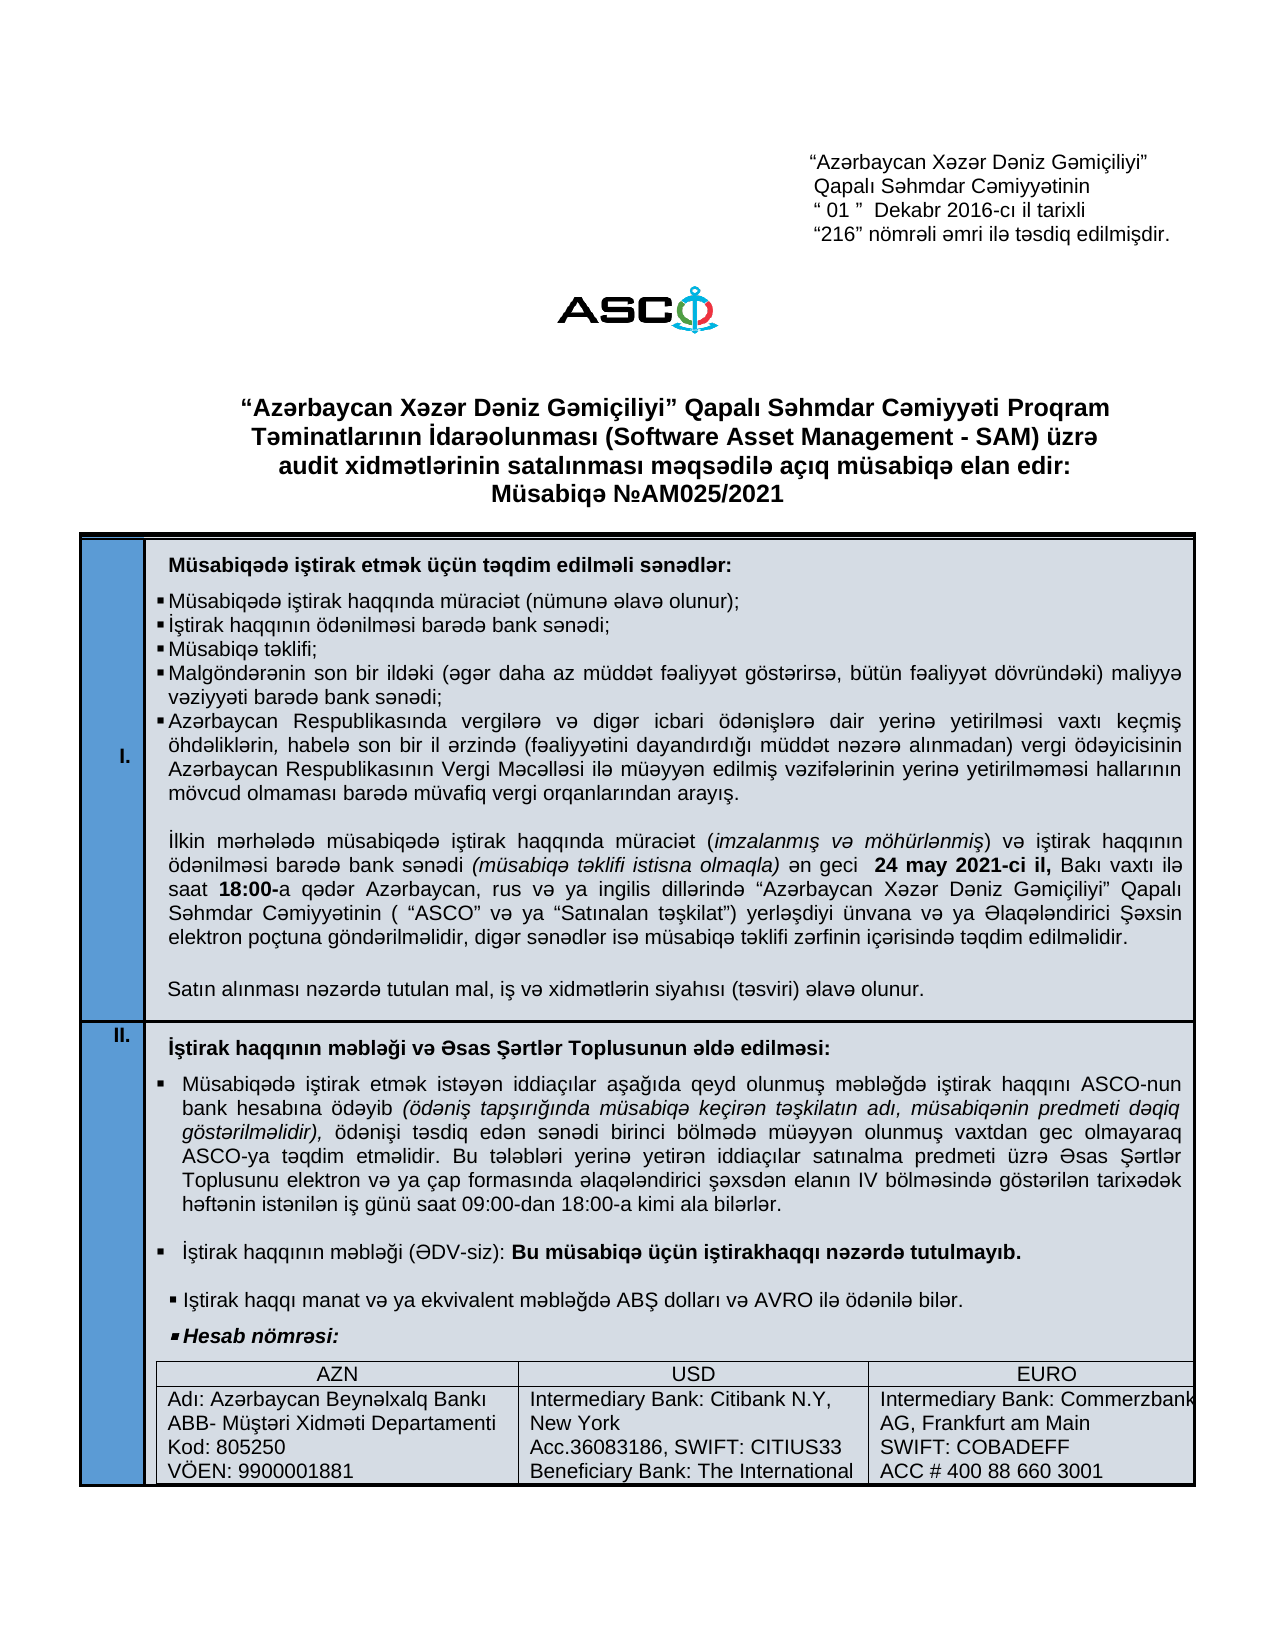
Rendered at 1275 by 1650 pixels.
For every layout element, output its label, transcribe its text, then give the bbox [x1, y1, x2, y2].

text “Azərbaycan Xəzər Dəniz Gəmiçiliyi” [66, 150, 1192, 174]
text “ 01 ” Dekabr 2016-cı il tarixli [75, 198, 1192, 222]
text Müsabiqə №AM025/2021 [150, 479, 1125, 508]
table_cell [146, 1023, 1193, 1484]
text “216” nömrəli əmri ilə təsdiq edilmişdir. [666, 222, 1192, 246]
table_header Müsabiqədə iştirak etmək üçün təqdim edilməli sənədlər: Müsabiqədə iştirak haqqında müraciət (nümunə əlavə olunur); İştirak haqqının ödənilməsi barədə bank sənədi; Müsabiqə təklifi; Malgöndərənin son bir ildəki (əgər daha az müddət fəaliyyət göstərirsə, bütün fəaliyyət dövründəki) maliyyə vəziyyəti barədə bank sənədi; Azərbaycan Respublikasında vergilərə və digər icbari ödənişlərə dair yerinə yetirilməsi vaxtı keçmiş öhdəliklərin, habelə son bir il ərzində (fəaliyyətini dayandırdığı müddət nəzərə alınmadan) vergi ödəyicisinin Azərbaycan Respublikasının Vergi Məcəlləsi ilə müəyyən edilmiş vəzifələrinin yerinə yetirilməməsi hallarının mövcud olmaması barədə müvafiq vergi orqanlarından arayış. İlkin mərhələdə müsabiqədə iştirak haqqında müraciət (imzalanmış və möhürlənmiş) və iştirak haqqının ödənilməsi barədə bank sənədi (müsabiqə təklifi istisna olmaqla) ən geci 24 may 2021-ci il, Bakı vaxtı ilə saat 18:00-a qədər Azərbaycan, rus və ya ingilis dillərində “Azərbaycan Xəzər Dəniz Gəmiçiliyi” Qapalı Səhmdar Cəmiyyətinin ( “ASCO” və ya “Satınalan təşkilat”) yerləşdiyi ünvana və ya Əlaqələndirici Şəxsin elektron poçtuna göndərilməlidir, digər sənədlər isə müsabiqə təklifi zərfinin içərisində təqdim edilməlidir. Satın alınması nəzərdə tutulan mal, iş və xidmətlərin siyahısı (təsviri) əlavə olunur. [146, 540, 1193, 1020]
table_cell [82, 1023, 143, 1484]
text “Azərbaycan Xəzər Dəniz Gəmiçiliyi” Qapalı Səhmdar Cəmiyyəti Proqram Təminatlarının İdarəolunması (Software Asset Management - SAM) üzrə audit xidmətlərinin satalınması məqsədilə açıq müsabiqə elan edir: [225, 393, 1125, 479]
table_header [82, 540, 143, 1020]
picture [521, 245, 754, 374]
text Qapalı Səhmdar Cəmiyyətinin [75, 174, 1123, 198]
